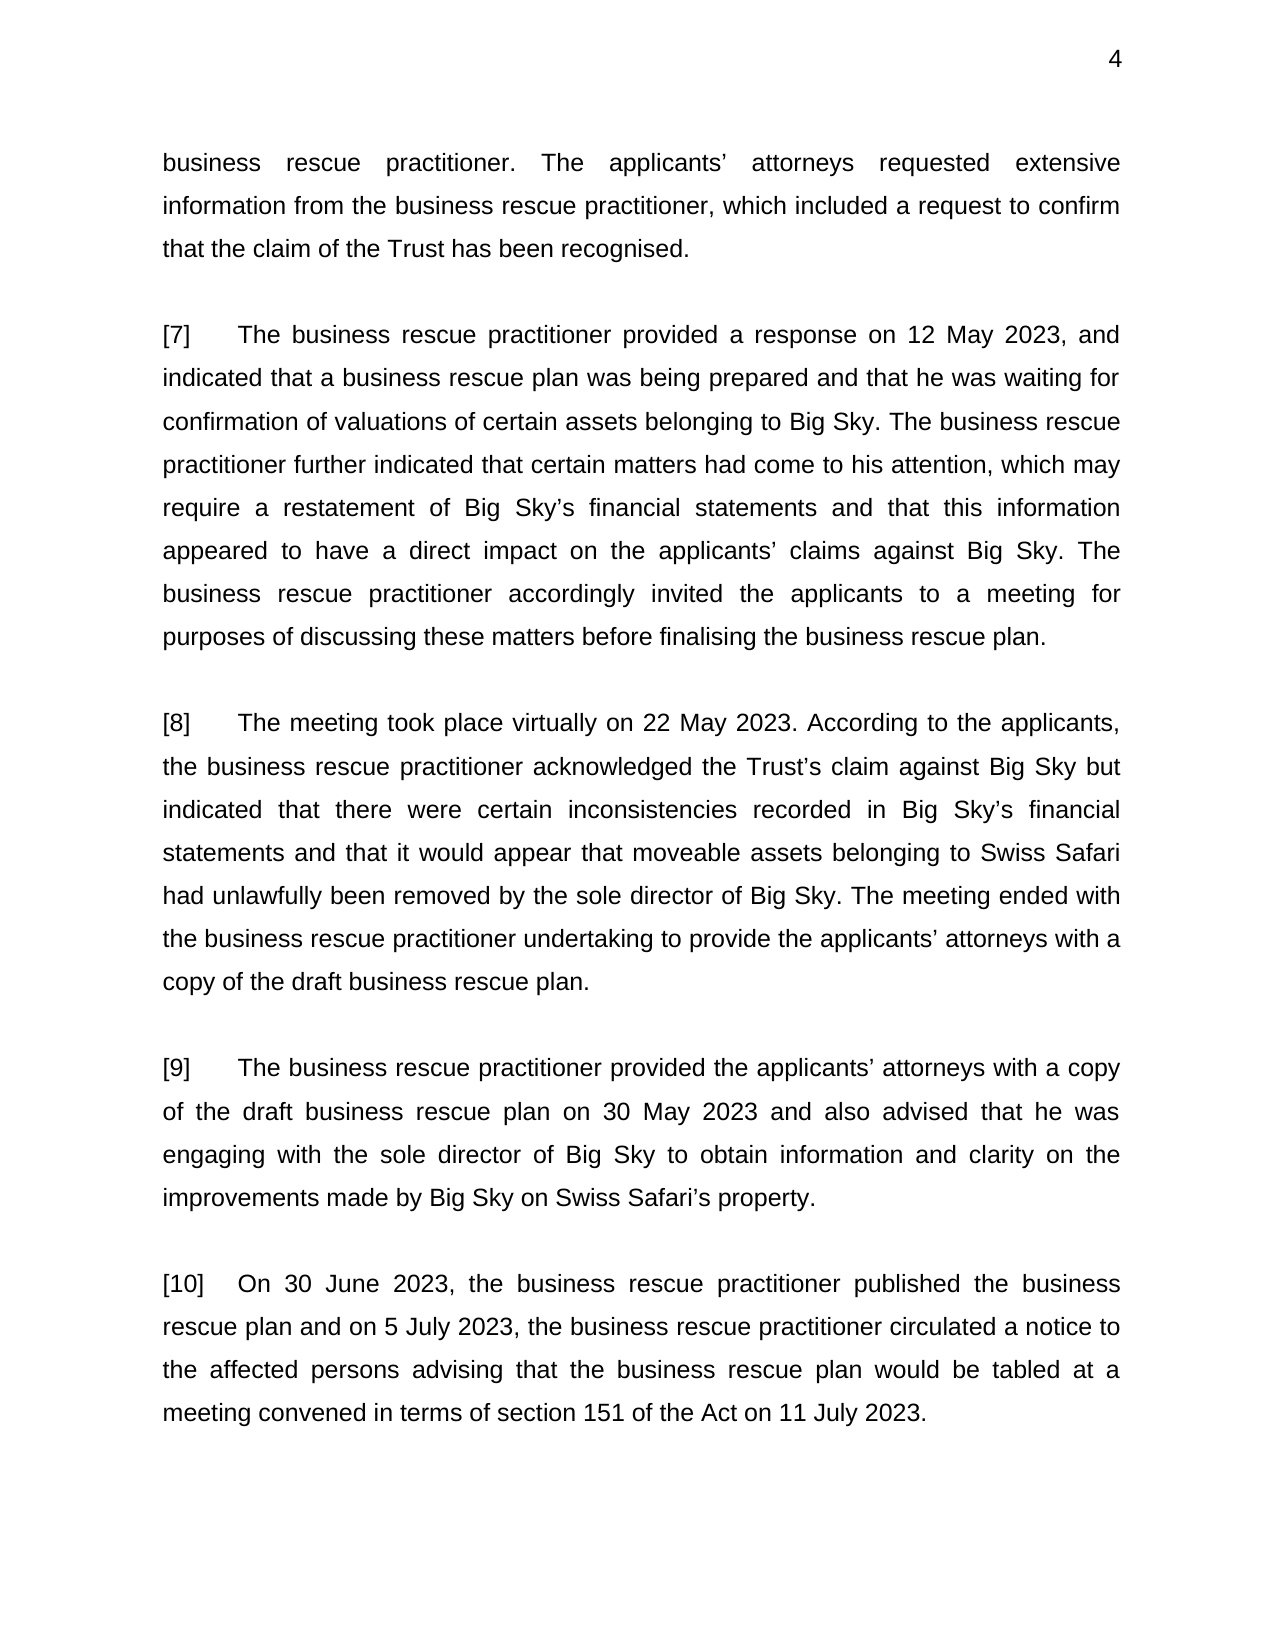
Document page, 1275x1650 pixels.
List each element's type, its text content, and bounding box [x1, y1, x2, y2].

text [162, 148, 1122, 263]
text [8] The meeting took place virtually on 22 May 2023. According to the applicants, the business rescue practitioner acknowledged the Trust’s claim against Big Sky but indicated that there were certain inconsistencies recorded in Big Sky’s financial statements and that it would appear that moveable assets belonging to Swiss Safari had unlawfully been removed by the sole director of Big Sky. The meeting ended with the business rescue practitioner undertaking to provide the applicants’ attorneys with a copy of the draft business rescue plan. [162, 708, 1122, 996]
text [7] The business rescue practitioner provided a response on 12 May 2023, and indicated that a business rescue plan was being prepared and that he was waiting for confirmation of valuations of certain assets belonging to Big Sky. The business rescue practitioner further indicated that certain matters had come to his attention, which may require a restatement of Big Sky’s financial statements and that this information appeared to have a direct impact on the applicants’ claims against Big Sky. The business rescue practitioner accordingly invited the applicants to a meeting for purposes of discussing these matters before finalising the business rescue plan. [162, 320, 1122, 651]
text [9] The business rescue practitioner provided the applicants’ attorneys with a copy of the draft business rescue plan on 30 May 2023 and also advised that he was engaging with the sole director of Big Sky to obtain information and clarity on the improvements made by Big Sky on Swiss Safari’s property. [162, 1053, 1122, 1211]
text [10] On 30 June 2023, the business rescue practitioner published the business rescue plan and on 5 July 2023, the business rescue practitioner circulated a notice to the affected persons advising that the business rescue plan would be tabled at a meeting convened in terms of section 151 of the Act on 11 July 2023. [162, 1269, 1122, 1427]
